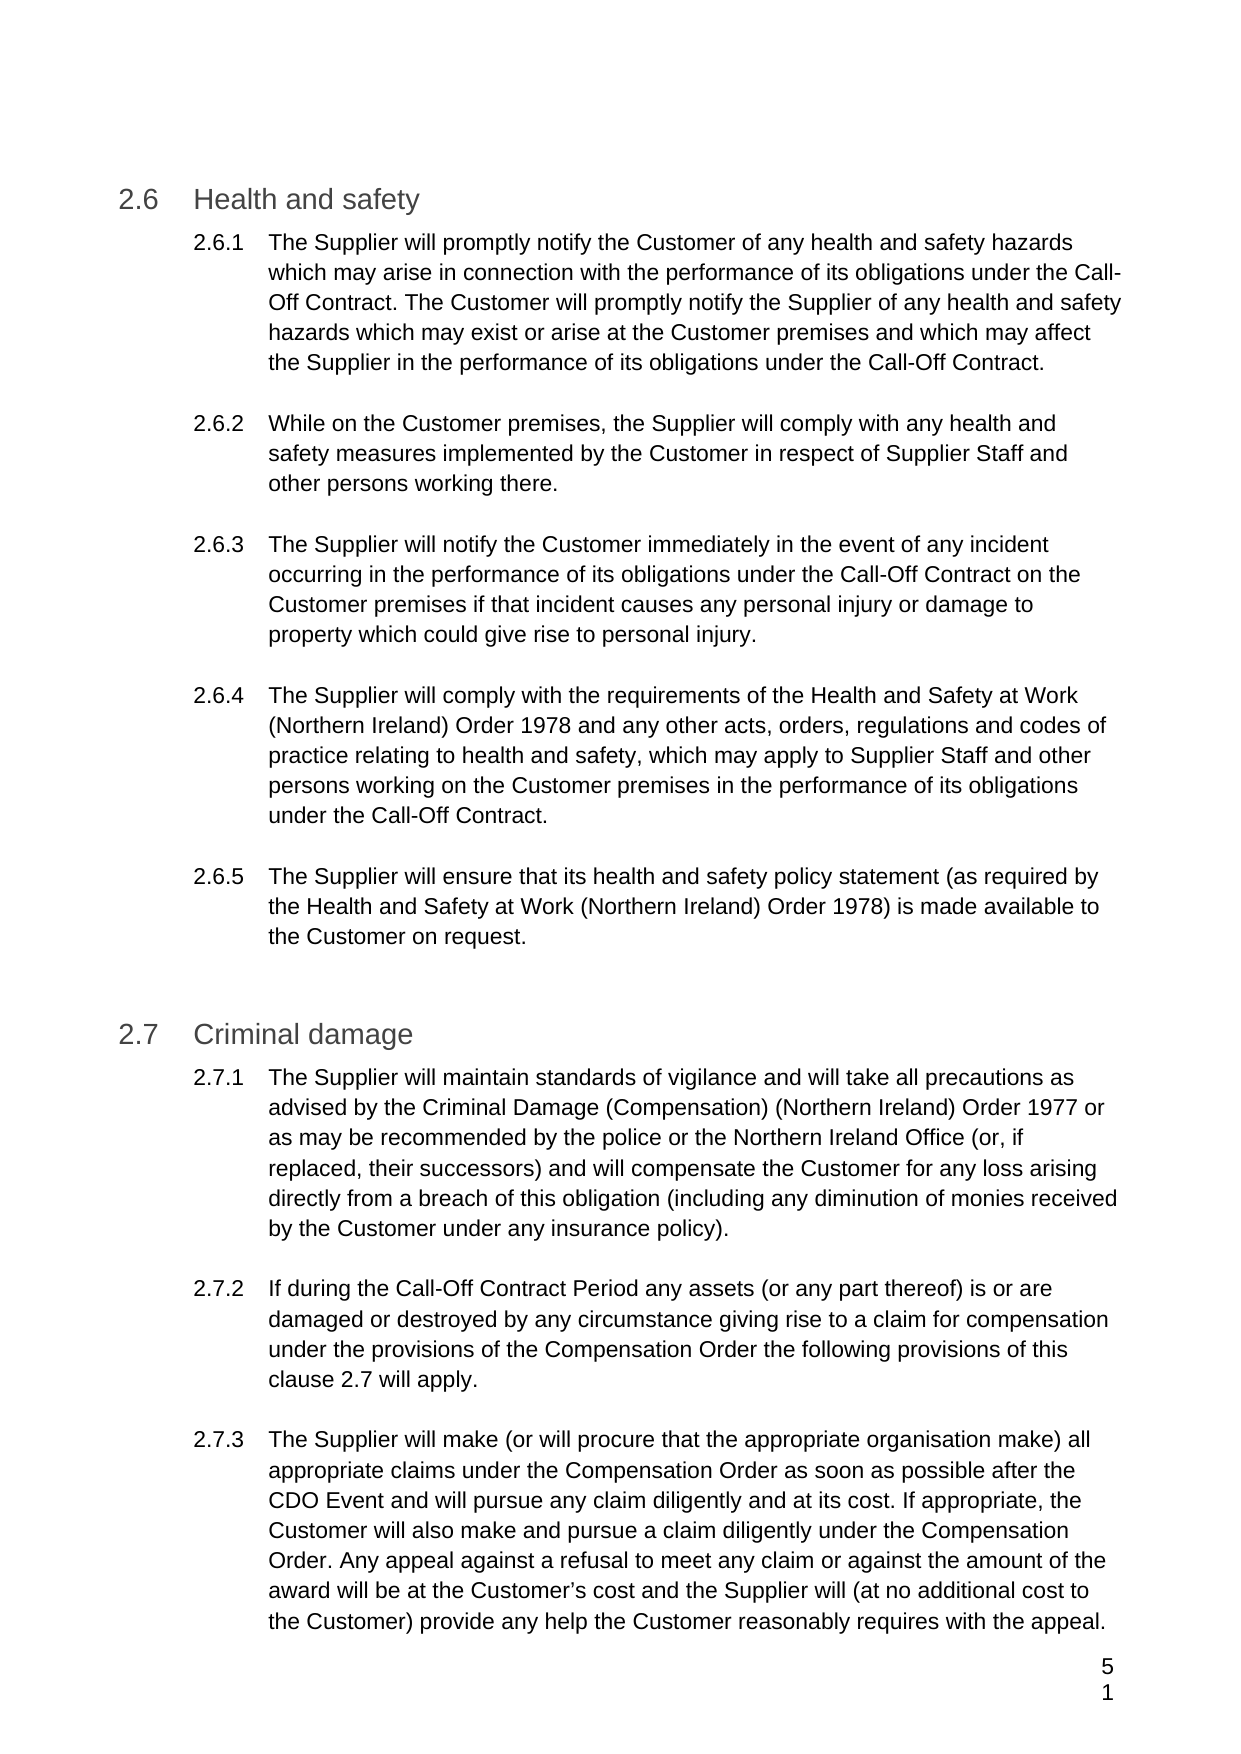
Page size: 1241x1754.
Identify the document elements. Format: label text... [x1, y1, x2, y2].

text 2.7.1 The Supplier will maintain standards of vigilance and will take all precautions as advised by the Criminal Damage (Compensation) (Northern Ireland) Order 1977 or as may be recommended by the police or the Northern Ireland Office (or, if replaced, their successors) and will compensate the Customer for any loss arising directly from a breach of this obligation (including any diminution of monies received by the Customer under any insurance policy). [193, 1064, 1122, 1241]
text 2.6.5 The Supplier will ensure that its health and safety policy statement (as required by the Health and Safety at Work (Northern Ireland) Order 1978) is made available to the Customer on request. [193, 863, 1122, 950]
subtitle 2.6 Health and safety [118, 182, 1122, 215]
text 2.6.1 The Supplier will promptly notify the Customer of any health and safety hazards which may arise in connection with the performance of its obligations under the Call-Off Contract. The Customer will promptly notify the Supplier of any health and safety hazards which may exist or arise at the Customer premises and which may affect the Supplier in the performance of its obligations under the Call-Off Contract. [193, 228, 1122, 376]
text 2.6.3 The Supplier will notify the Customer immediately in the event of any incident occurring in the performance of its obligations under the Call-Off Contract on the Customer premises if that incident causes any personal injury or damage to property which could give rise to personal injury. [193, 531, 1122, 648]
text 2.7.3 The Supplier will make (or will procure that the appropriate organisation make) all appropriate claims under the Compensation Order as soon as possible after the CDO Event and will pursue any claim diligently and at its cost. If appropriate, the Customer will also make and pursue a claim diligently under the Compensation Order. Any appeal against a refusal to meet any claim or against the amount of the award will be at the Customer’s cost and the Supplier will (at no additional cost to the Customer) provide any help the Customer reasonably requires with the appeal. [193, 1426, 1122, 1634]
text 2.6.2 While on the Customer premises, the Supplier will comply with any health and safety measures implemented by the Customer in respect of Supplier Staff and other persons working there. [193, 410, 1122, 497]
subtitle 2.7 Criminal damage [118, 1017, 1122, 1051]
text 2.7.2 If during the Call-Off Contract Period any assets (or any part thereof) is or are damaged or destroyed by any circumstance giving rise to a claim for compensation under the provisions of the Compensation Order the following provisions of this clause 2.7 will apply. [193, 1275, 1122, 1392]
text 2.6.4 The Supplier will comply with the requirements of the Health and Safety at Work (Northern Ireland) Order 1978 and any other acts, orders, regulations and codes of practice relating to health and safety, which may apply to Supplier Staff and other persons working on the Customer premises in the performance of its obligations under the Call-Off Contract. [193, 682, 1122, 829]
